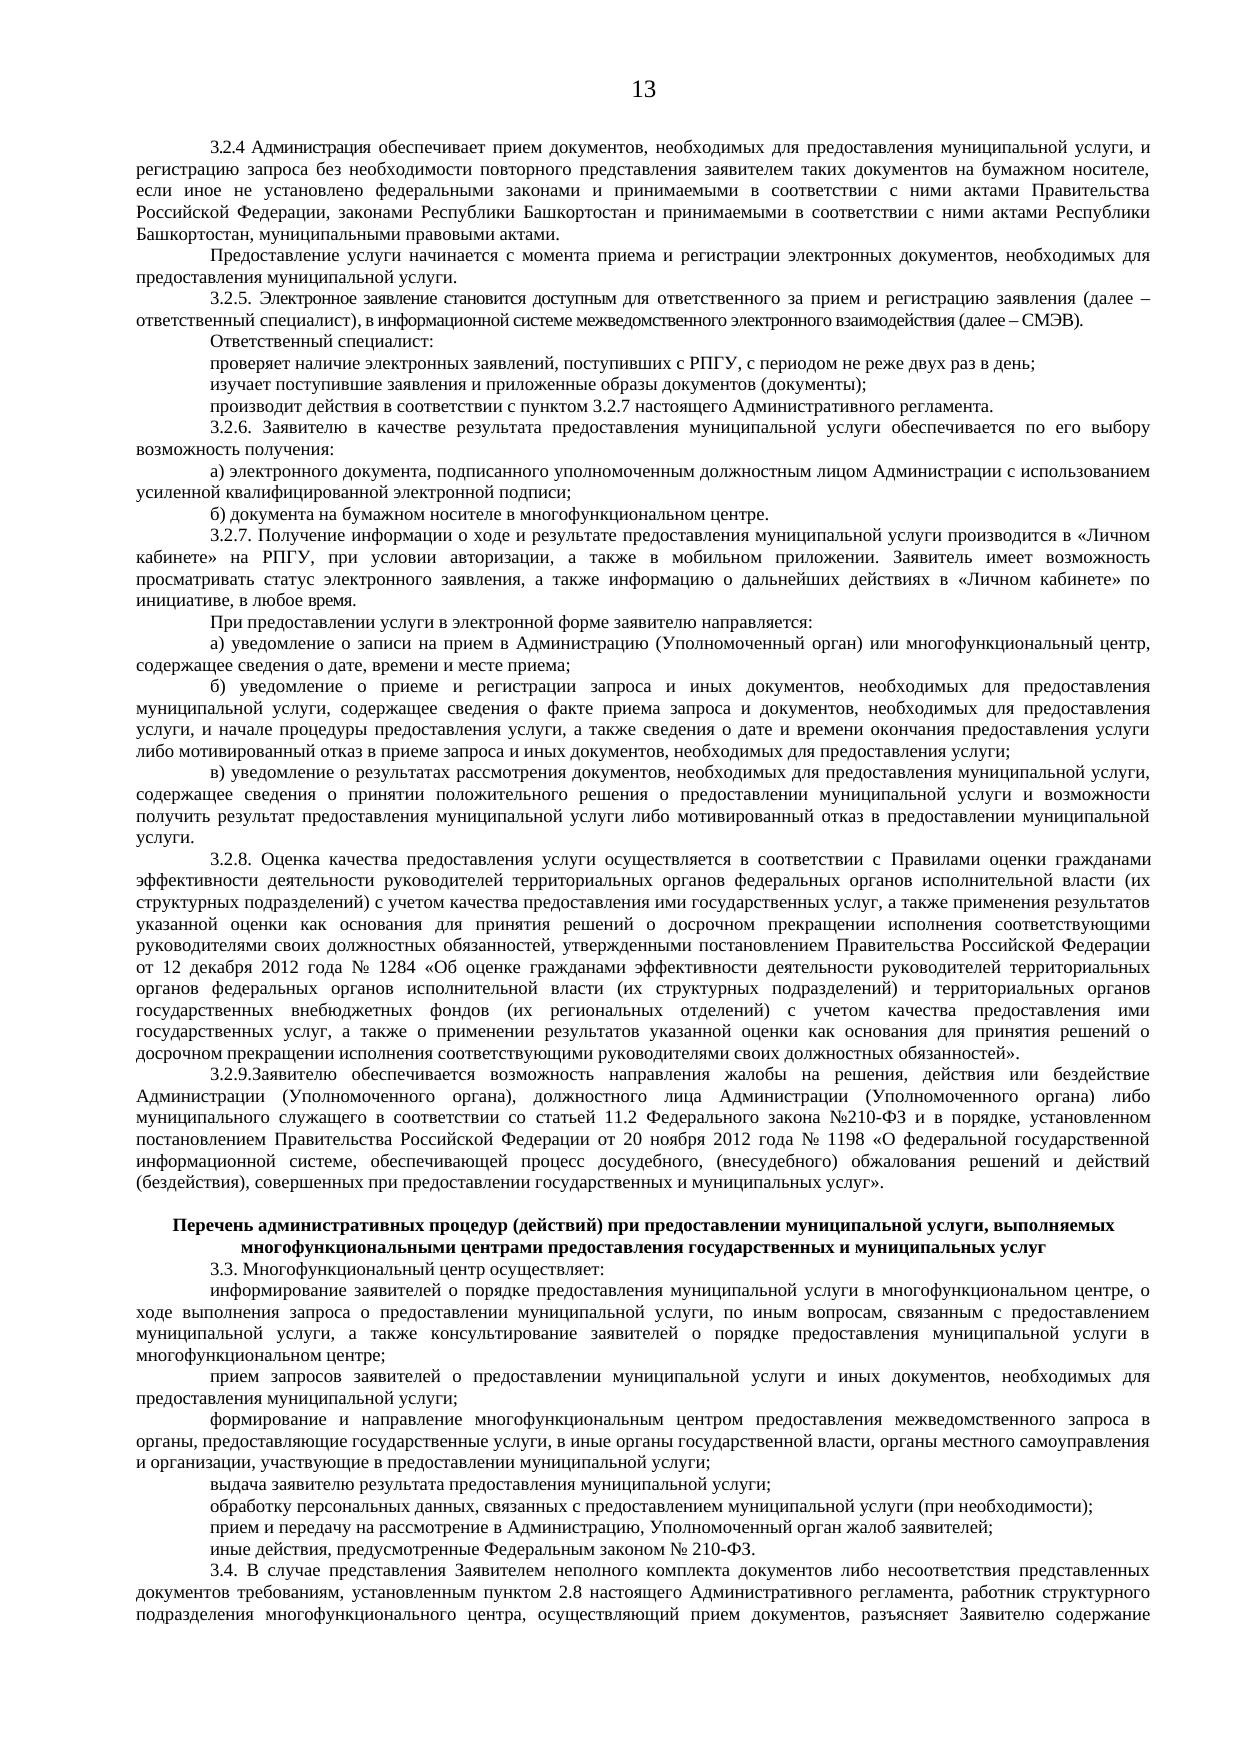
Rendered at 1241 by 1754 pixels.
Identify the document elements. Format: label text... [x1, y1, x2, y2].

text 3.2.8. Оценка качества предоставления услуги осуществляется в соответствии с Правилами оценки гражданами эффективности деятельности руководителей территориальных органов федеральных органов исполнительной власти (их структурных подразделений) с учетом качества предоставления ими государственных услуг, а также применения результатов указанной оценки как основания для принятия решений о досрочном прекращении исполнения соответствующими руководителями своих должностных обязанностей, утвержденными постановлением Правительства Российской Федерации от 12 декабря 2012 года № 1284 «Об оценке гражданами эффективности деятельности руководителей территориальных органов федеральных органов исполнительной власти (их структурных подразделений) и территориальных органов государственных внебюджетных фондов (их региональных отделений) с учетом качества предоставления ими государственных услуг, а также о применении результатов указанной оценки как основания для принятия решений о досрочном прекращении исполнения соответствующими руководителями своих должностных обязанностей». [136, 848, 1152, 1063]
text 3.2.9.Заявителю обеспечивается возможность направления жалобы на решения, действия или бездействие Администрации (Уполномоченного органа), должностного лица Администрации (Уполномоченного органа) либо муниципального служащего в соответствии со статьей 11.2 Федерального закона №210-ФЗ и в порядке, установленном постановлением Правительства Российской Федерации от 20 ноября 2012 года № 1198 «О федеральной государственной информационной системе, обеспечивающей процесс досудебного, (внесудебного) обжалования решений и действий (бездействия), совершенных при предоставлении государственных и муниципальных услуг». [136, 1063, 1152, 1193]
text обработку персональных данных, связанных с предоставлением муниципальной услуги (при необходимости); [136, 1494, 1152, 1516]
text б) уведомление о приеме и регистрации запроса и иных документов, необходимых для предоставления муниципальной услуги, содержащее сведения о факте приема запроса и документов, необходимых для предоставления услуги, и начале процедуры предоставления услуги, а также сведения о дате и времени окончания предоставления услуги либо мотивированный отказ в приеме запроса и иных документов, необходимых для предоставления услуги; [136, 675, 1152, 761]
text в) уведомление о результатах рассмотрения документов, необходимых для предоставления муниципальной услуги, содержащее сведения о принятии положительного решения о предоставлении муниципальной услуги и возможности получить результат предоставления муниципальной услуги либо мотивированный отказ в предоставлении муниципальной услуги. [136, 761, 1152, 848]
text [136, 1559, 1152, 1624]
text Перечень административных процедур (действий) при предоставлении муниципальной услуги, выполняемых многофункциональными центрами предоставления государственных и муниципальных услуг [136, 1214, 1152, 1257]
text прием запросов заявителей о предоставлении муниципальной услуги и иных документов, необходимых для предоставления муниципальной услуги; [136, 1365, 1152, 1408]
text производит действия в соответствии с пунктом 3.2.7 настоящего Административного регламента. [136, 395, 1152, 416]
text 3.2.4 Администрация обеспечивает прием документов, необходимых для предоставления муниципальной услуги, и регистрацию запроса без необходимости повторного представления заявителем таких документов на бумажном носителе, если иное не установлено федеральными законами и принимаемыми в соответствии с ними актами Правительства Российской Федерации, законами Республики Башкортостан и принимаемыми в соответствии с ними актами Республики Башкортостан, муниципальными правовыми актами. [136, 136, 1152, 244]
text выдача заявителю результата предоставления муниципальной услуги; [136, 1473, 1152, 1494]
text 3.3. Многофункциональный центр осуществляет: [136, 1257, 1152, 1279]
text формирование и направление многофункциональным центром предоставления межведомственного запроса в органы, предоставляющие государственные услуги, в иные органы государственной власти, органы местного самоуправления и организации, участвующие в предоставлении муниципальной услуги; [136, 1408, 1152, 1473]
text иные действия, предусмотренные Федеральным законом № 210-ФЗ. [136, 1538, 1152, 1559]
text прием и передачу на рассмотрение в Администрацию, Уполномоченный орган жалоб заявителей; [136, 1516, 1152, 1538]
text б) документа на бумажном носителе в многофункциональном центре. [136, 503, 1152, 524]
text а) уведомление о записи на прием в Администрацию (Уполномоченный орган) или многофункциональный центр, содержащее сведения о дате, времени и месте приема; [136, 632, 1152, 675]
text 3.2.7. Получение информации о ходе и результате предоставления муниципальной услуги производится в «Личном кабинете» на РПГУ, при условии авторизации, а также в мобильном приложении. Заявитель имеет возможность просматривать статус электронного заявления, а также информацию о дальнейших действиях в «Личном кабинете» по инициативе, в любое время. [136, 524, 1152, 611]
text проверяет наличие электронных заявлений, поступивших с РПГУ, с периодом не реже двух раз в день; [136, 352, 1152, 373]
text Предоставление услуги начинается с момента приема и регистрации электронных документов, необходимых для предоставления муниципальной услуги. [136, 244, 1152, 287]
text 3.2.5. Электронное заявление становится доступным для ответственного за прием и регистрацию заявления (далее – ответственный специалист), в информационной системе межведомственного электронного взаимодействия (далее – СМЭВ). [136, 287, 1152, 330]
text изучает поступившие заявления и приложенные образы документов (документы); [136, 373, 1152, 395]
text Ответственный специалист: [136, 330, 1152, 352]
text 3.2.6. Заявителю в качестве результата предоставления муниципальной услуги обеспечивается по его выбору возможность получения: [136, 416, 1152, 459]
text информирование заявителей о порядке предоставления муниципальной услуги в многофункциональном центре, о ходе выполнения запроса о предоставлении муниципальной услуги, по иным вопросам, связанным с предоставлением муниципальной услуги, а также консультирование заявителей о порядке предоставления муниципальной услуги в многофункциональном центре; [136, 1279, 1152, 1365]
text а) электронного документа, подписанного уполномоченным должностным лицом Администрации с использованием усиленной квалифицированной электронной подписи; [136, 459, 1152, 503]
text При предоставлении услуги в электронной форме заявителю направляется: [136, 611, 1152, 632]
